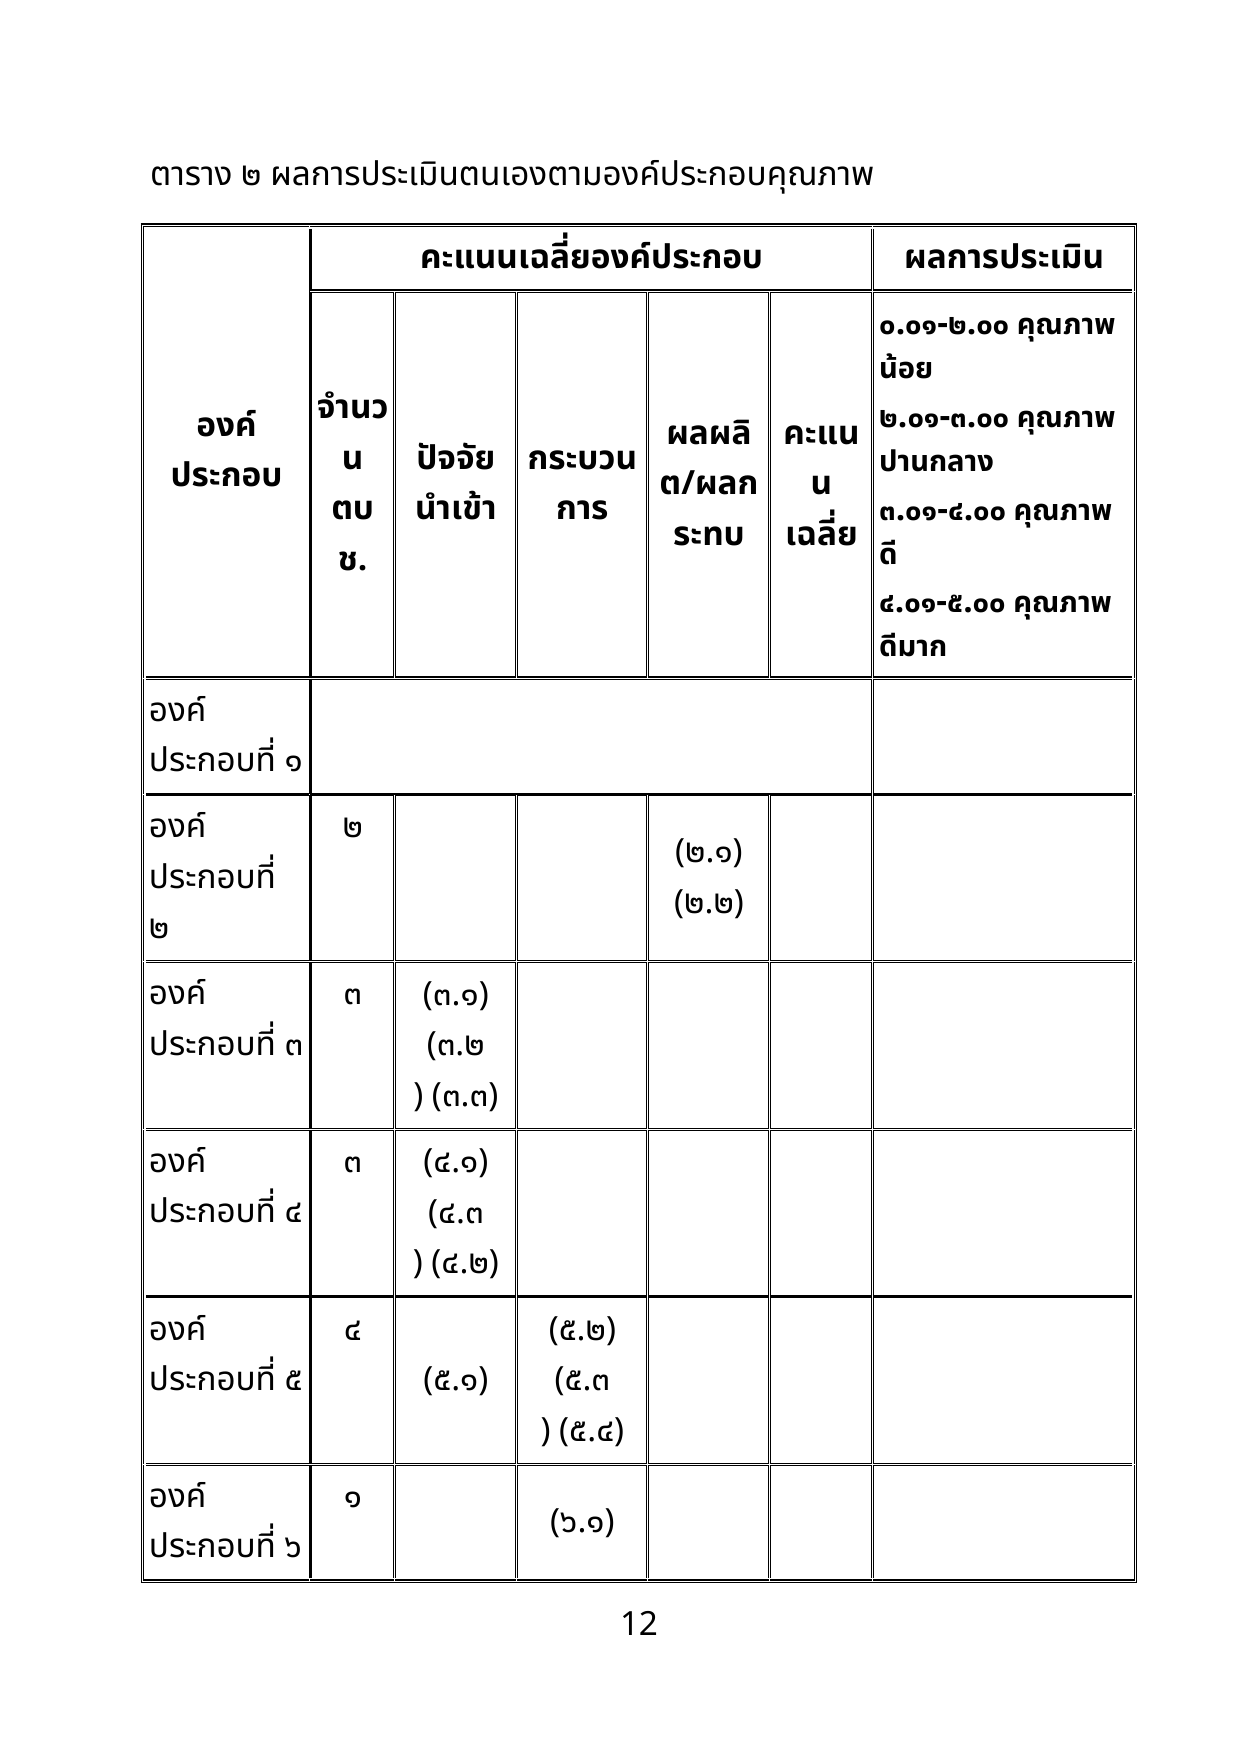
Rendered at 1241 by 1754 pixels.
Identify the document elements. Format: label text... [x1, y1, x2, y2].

table_cell (๕.๑) [396, 1298, 515, 1463]
table_cell [518, 963, 646, 1127]
table_cell [518, 796, 646, 960]
table_cell ๑ [310, 1466, 395, 1579]
table_cell (๖.๑) [516, 1466, 648, 1579]
table_cell (๓.๑) (๓.๒) (๓.๓) [396, 963, 515, 1127]
table_cell ๓ [312, 963, 393, 1127]
table_cell กระบวนการ [518, 293, 646, 676]
table_cell [395, 1466, 516, 1579]
table_cell [649, 963, 768, 1127]
table_cell ๒ [312, 796, 393, 960]
subtitle ตาราง ๒ ผลการประเมินตนเองตามองค์ประกอบคุณภาพ [150, 150, 1128, 200]
table_cell [648, 1466, 770, 1579]
table_cell [396, 796, 515, 960]
table_header องค์ประกอบ [144, 225, 310, 676]
table_cell [771, 1131, 871, 1295]
table_cell [518, 1131, 646, 1295]
table_cell [874, 676, 1134, 793]
table_cell [770, 1466, 873, 1579]
table_cell [874, 793, 1135, 960]
table_cell [312, 680, 871, 793]
table_cell [873, 960, 1135, 1127]
table_cell [649, 1131, 768, 1295]
table_cell คะแนนเฉลี่ย [771, 293, 871, 676]
table_cell [873, 1463, 1135, 1579]
table_cell ๐.๐๑-๒.๐๐ คุณภาพน้อย ๒.๐๑-๓.๐๐ คุณภาพปานกลาง ๓.๐๑-๔.๐๐ คุณภาพดี ๔.๐๑-๕.๐๐ คุณภาพดีมาก [874, 289, 1134, 676]
table_cell องค์ประกอบที่ ๖ [143, 1463, 310, 1579]
table_cell (๒.๑) (๒.๒) [649, 796, 768, 960]
table_header คะแนนเฉลี่ยองค์ประกอบ [310, 227, 873, 289]
table_cell [771, 963, 871, 1127]
table_cell [771, 796, 871, 960]
table_cell องค์ประกอบที่ ๒ [143, 793, 309, 960]
table_cell (๕.๒) (๕.๓) (๕.๔) [518, 1298, 646, 1463]
table_cell ๔ [312, 1298, 393, 1463]
table_cell องค์ประกอบที่ ๕ [144, 1295, 309, 1463]
table_cell องค์ประกอบที่ ๔ [144, 1128, 309, 1295]
table_cell องค์ประกอบที่ ๓ [143, 960, 310, 1127]
table_cell [874, 1128, 1134, 1295]
table_cell องค์ประกอบที่ ๑ [144, 676, 309, 793]
table_header ผลการประเมิน [873, 227, 1134, 289]
table_cell [649, 1298, 768, 1463]
table_cell [771, 1298, 871, 1463]
table_cell ปัจจัยนำเข้า [396, 293, 515, 676]
table_cell ๓ [312, 1131, 393, 1295]
table_cell ผลผลิต/ผลกระทบ [649, 293, 768, 676]
table_cell [874, 1295, 1134, 1463]
table_cell จำนวน ตบช. [312, 293, 393, 676]
table_cell (๔.๑) (๔.๓) (๔.๒) [396, 1131, 515, 1295]
